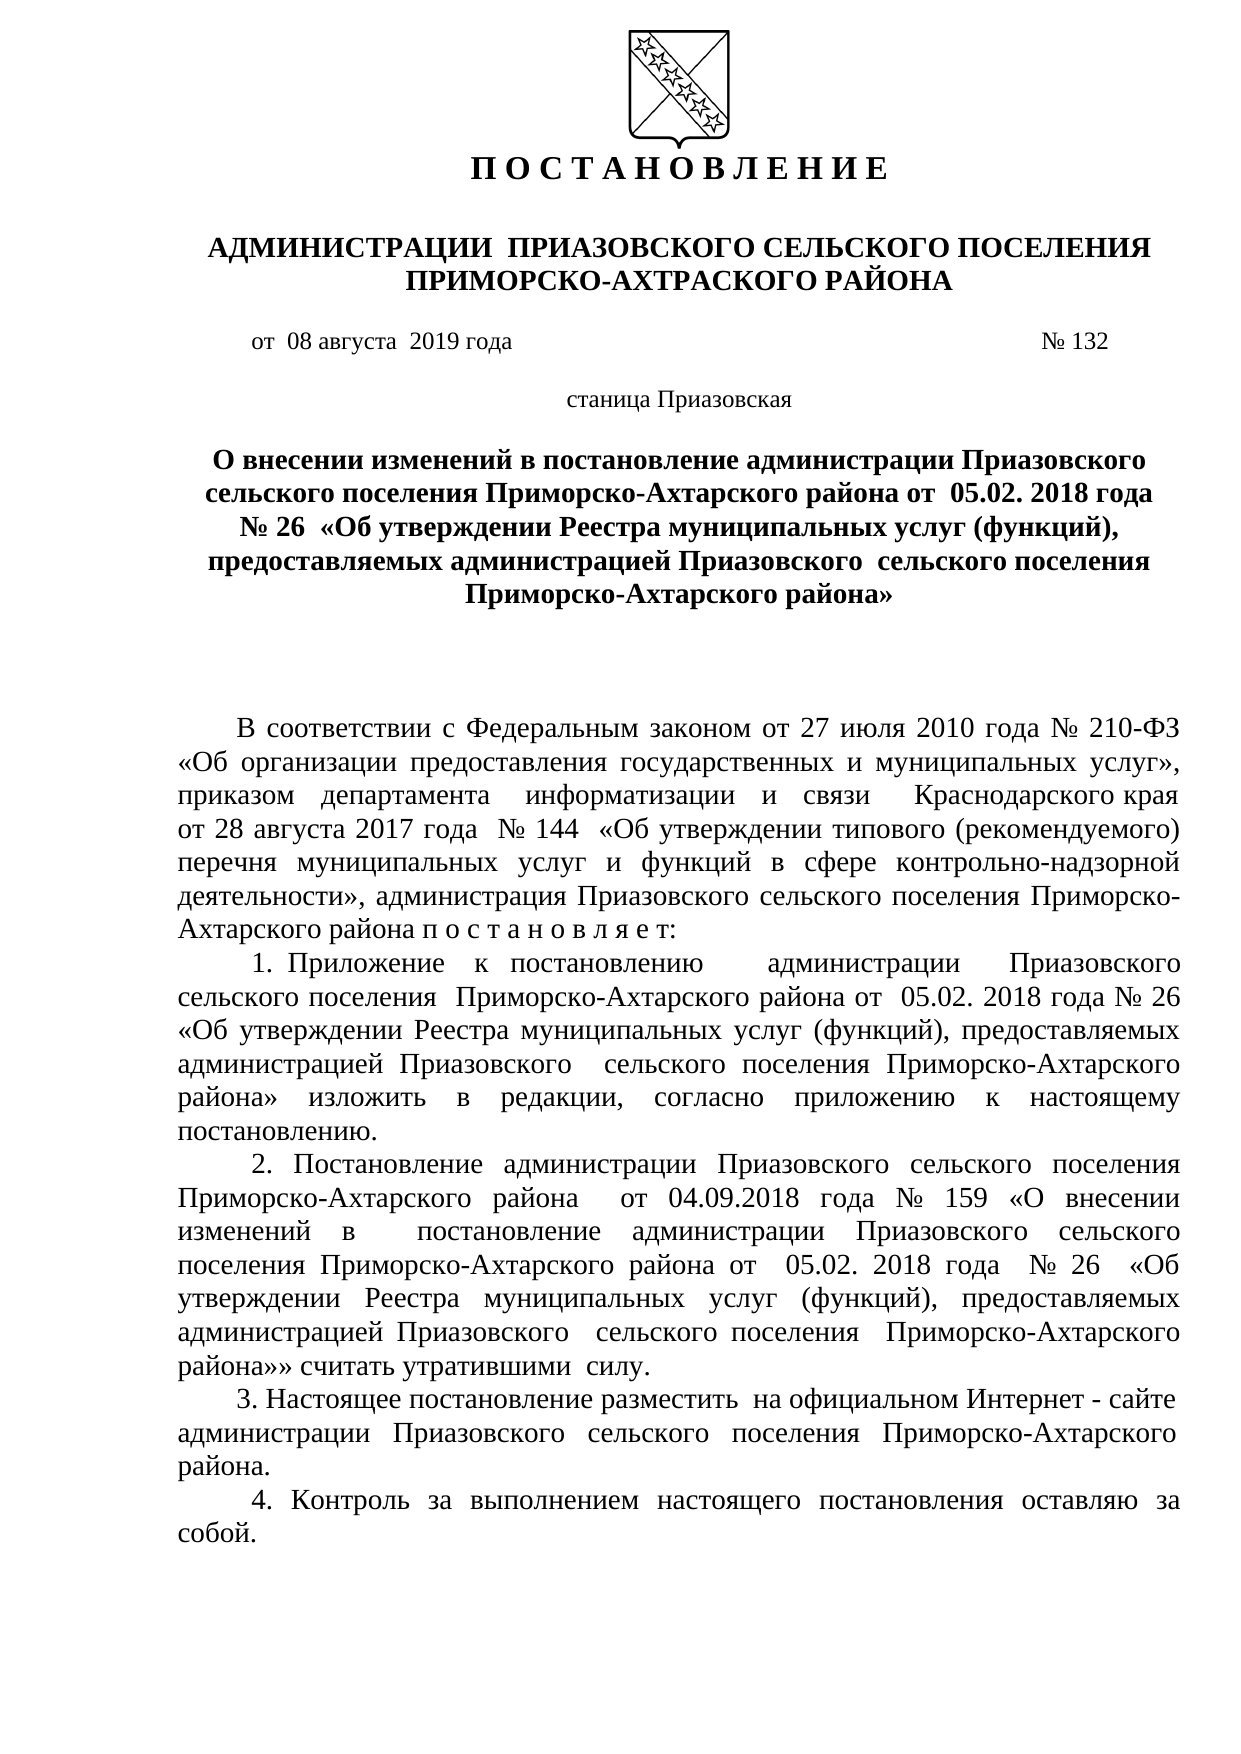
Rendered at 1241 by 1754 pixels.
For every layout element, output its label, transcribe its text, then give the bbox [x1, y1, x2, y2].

text от 08 августа 2019 года № 132 [177, 326, 1181, 355]
text № 26 «Об утверждении Реестра муниципальных услуг (функций), предоставляемых администрацией Приазовского сельского поселения [177, 509, 1181, 576]
text 1. Приложение к постановлению администрации Приазовского сельского поселения Приморско-Ахтарского района от 05.02. 2018 года № 26 «Об утверждении Реестра муниципальных услуг (функций), предоставляемых администрацией Приазовского сельского поселения Приморско-Ахтарского района» изложить в редакции, согласно приложению к настоящему постановлению. [177, 945, 1181, 1146]
text ПРИМОРСКО-АХТРАСКОГО РАЙОНА [177, 263, 1181, 297]
text 4. Контроль за выполнением настоящего постановления оставляю за собой. [177, 1482, 1181, 1549]
picture [628, 30, 730, 149]
text П О С Т А Н О В Л Е Н И Е [177, 89, 1181, 187]
text станица Приазовская [177, 384, 1181, 413]
text 2. Постановление администрации Приазовского сельского поселения Приморско-Ахтарского района от 04.09.2018 года № 159 «О внесении изменений в постановление администрации Приазовского сельского поселения Приморско-Ахтарского района от 05.02. 2018 года № 26 «Об утверждении Реестра муниципальных услуг (функций), предоставляемых администрацией Приазовского сельского поселения Приморско-Ахтарского района»» считать утратившими силу. [177, 1146, 1181, 1381]
text АДМИНИСТРАЦИИ ПРИАЗОВСКОГО СЕЛЬСКОГО ПОСЕЛЕНИЯ [177, 230, 1181, 263]
text 3. Настоящее постановление разместить на официальном Интернет - сайте администрации Приазовского сельского поселения Приморско-Ахтарского района. [177, 1381, 1177, 1482]
text Приморско-Ахтарского района» [177, 576, 1181, 610]
text В соответствии с Федеральным законом от 27 июля 2010 года № 210-ФЗ «Об организации предоставления государственных и муниципальных услуг», приказом департамента информатизации и связи Краснодарского края от 28 августа 2017 года № 144 «Об утверждении типового (рекомендуемого) перечня муниципальных услуг и функций в сфере контрольно-надзорной деятельности», администрация Приазовского сельского поселения Приморско-Ахтарского района п о с т а н о в л я е т: [177, 710, 1181, 945]
text О внесении изменений в постановление администрации Приазовского сельского поселения Приморско-Ахтарского района от 05.02. 2018 года [177, 442, 1181, 509]
